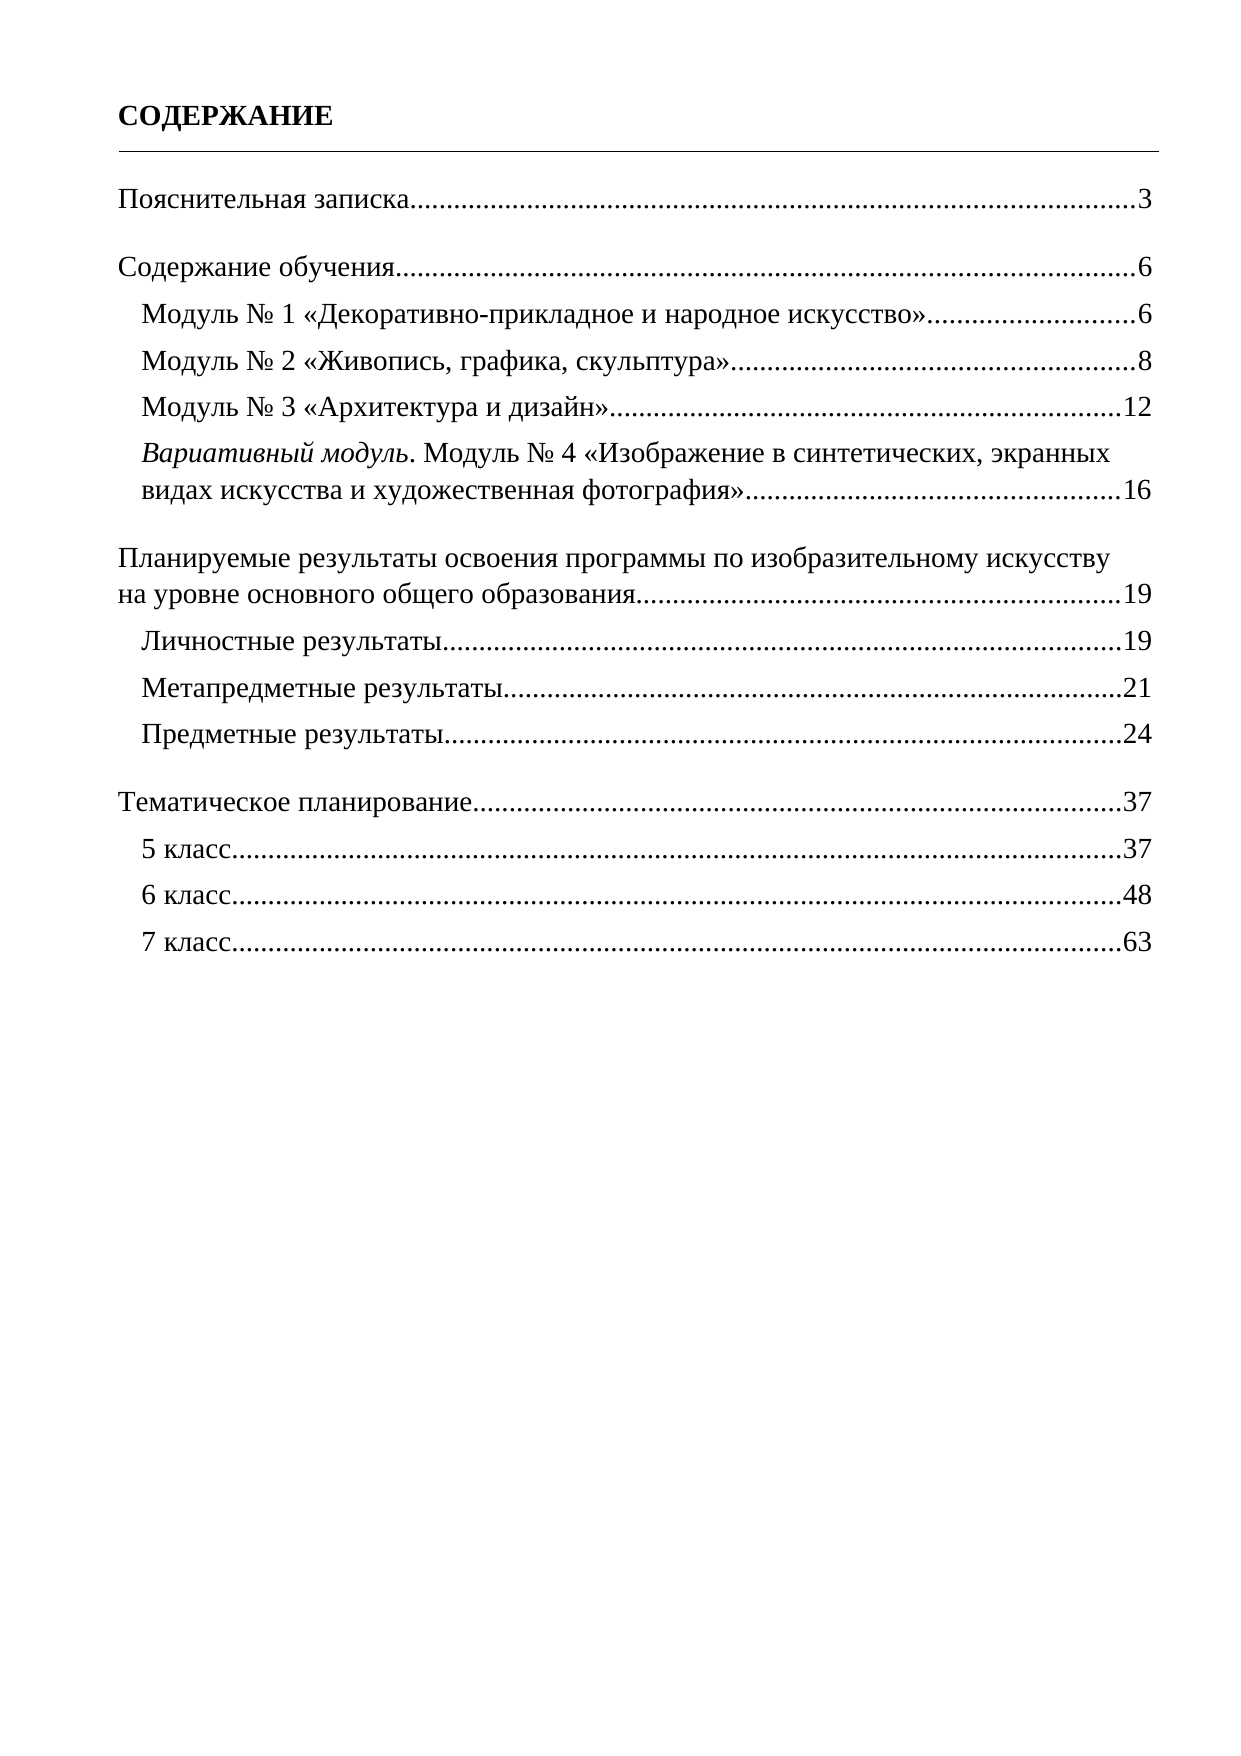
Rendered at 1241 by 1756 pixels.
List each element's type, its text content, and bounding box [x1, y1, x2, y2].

subtitle СОДЕРЖАНИЕ [118, 98, 1163, 132]
